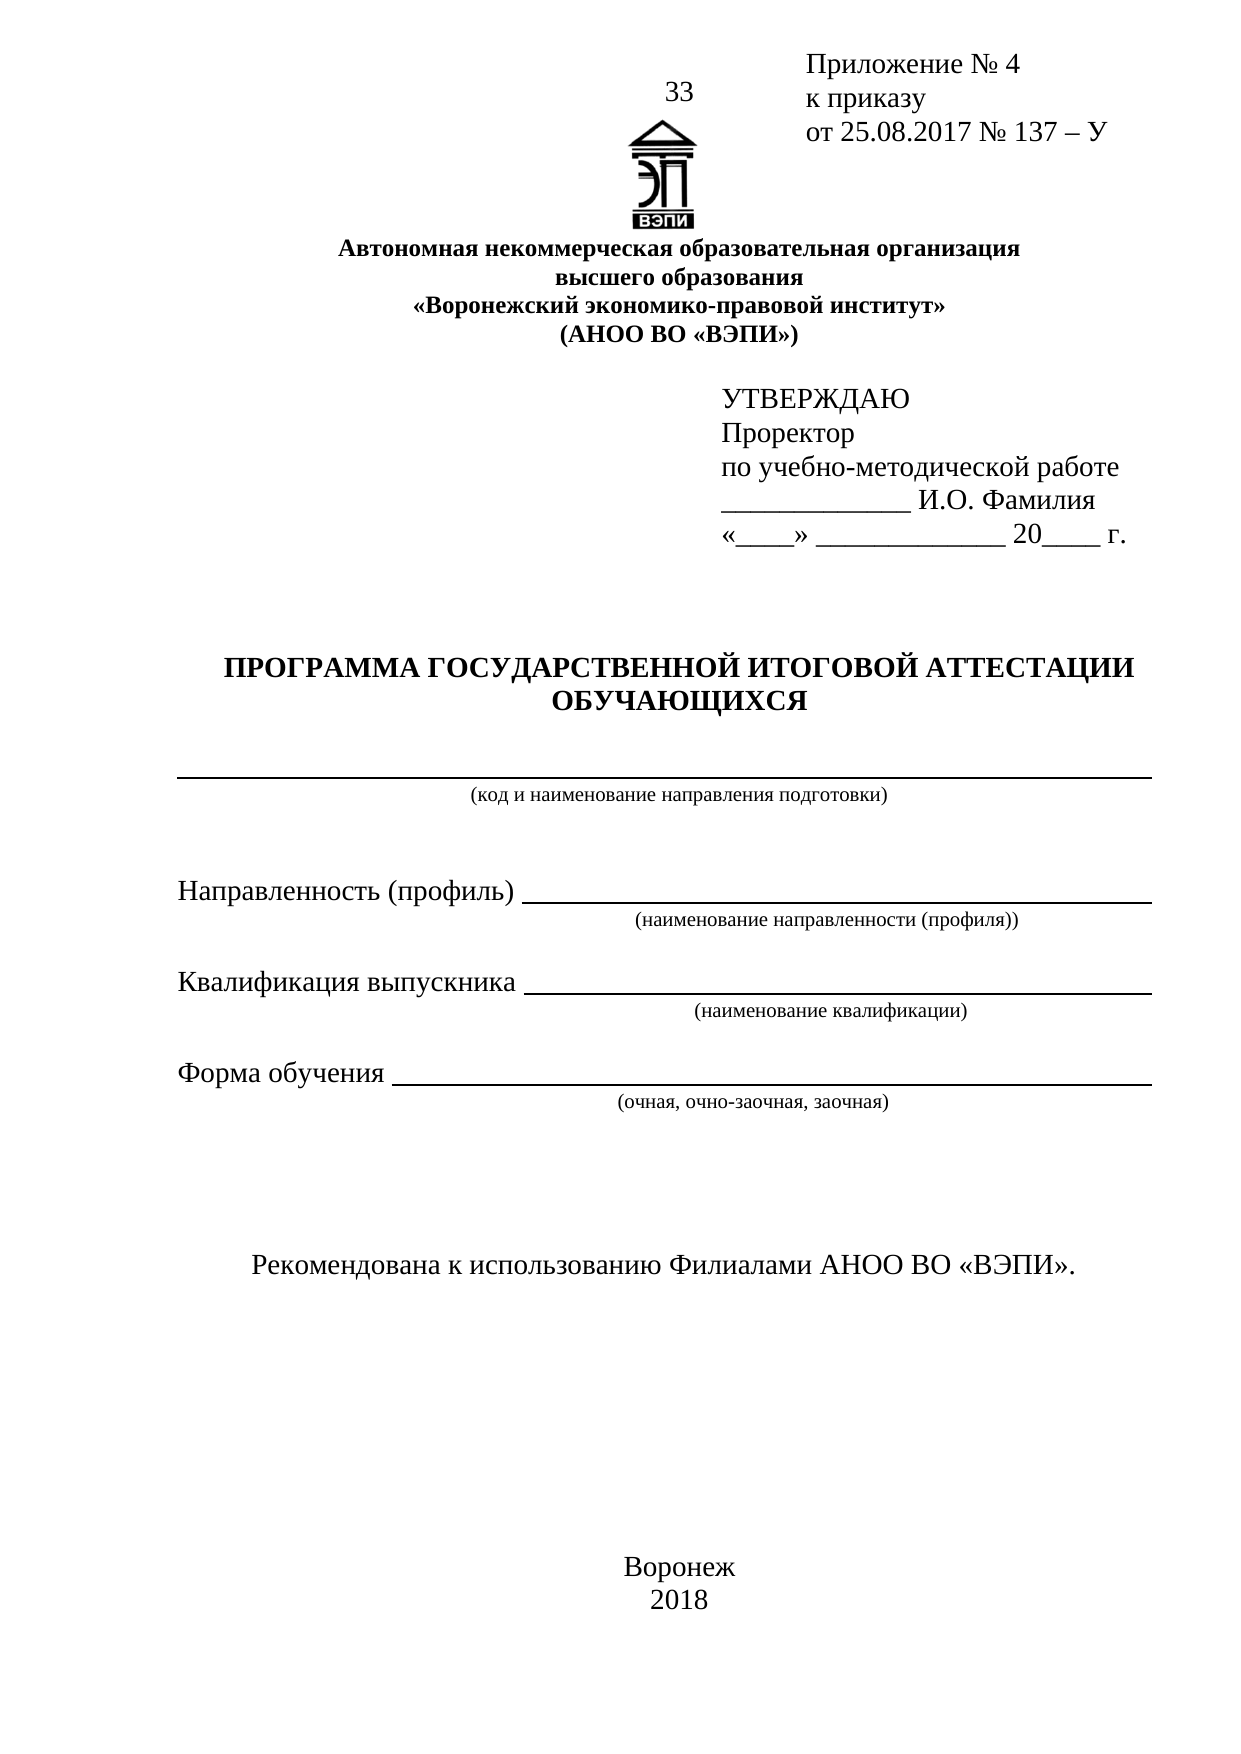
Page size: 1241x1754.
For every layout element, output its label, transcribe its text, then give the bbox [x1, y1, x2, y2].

text (АНОО ВО «ВЭПИ») [177, 319, 1181, 348]
text «Воронежский экономико-правовой институт» [177, 291, 1181, 319]
text «____» _____________ 20____ г. [721, 516, 1181, 549]
text 2018 [177, 1582, 1181, 1616]
text УТВЕРЖДАЮ [721, 382, 1181, 415]
text Направленность (профиль) [177, 873, 1181, 906]
text Воронеж [177, 1549, 1181, 1582]
text Проректор [721, 415, 1181, 449]
text Автономная некоммерческая образовательная организация [177, 233, 1181, 262]
text (очная, очно-заочная, заочная) [177, 1089, 1181, 1113]
text Форма обучения [177, 1055, 1181, 1089]
text Рекомендована к использованию Филиалами АНОО ВО «ВЭПИ». [177, 1247, 1181, 1281]
text высшего образования [177, 262, 1181, 291]
text Квалификация выпускника [177, 964, 1181, 998]
text (наименование направленности (профиля)) [177, 906, 1181, 931]
text (наименование квалификации) [177, 998, 1181, 1022]
text по учебно-методической работе [721, 449, 1181, 482]
text ПРОГРАММА государственной итоговой аттестации обучающихся [177, 650, 1181, 717]
text _____________ И.О. Фамилия [721, 482, 1181, 516]
text (код и наименование направления подготовки) [177, 782, 1181, 806]
picture [627, 118, 698, 231]
